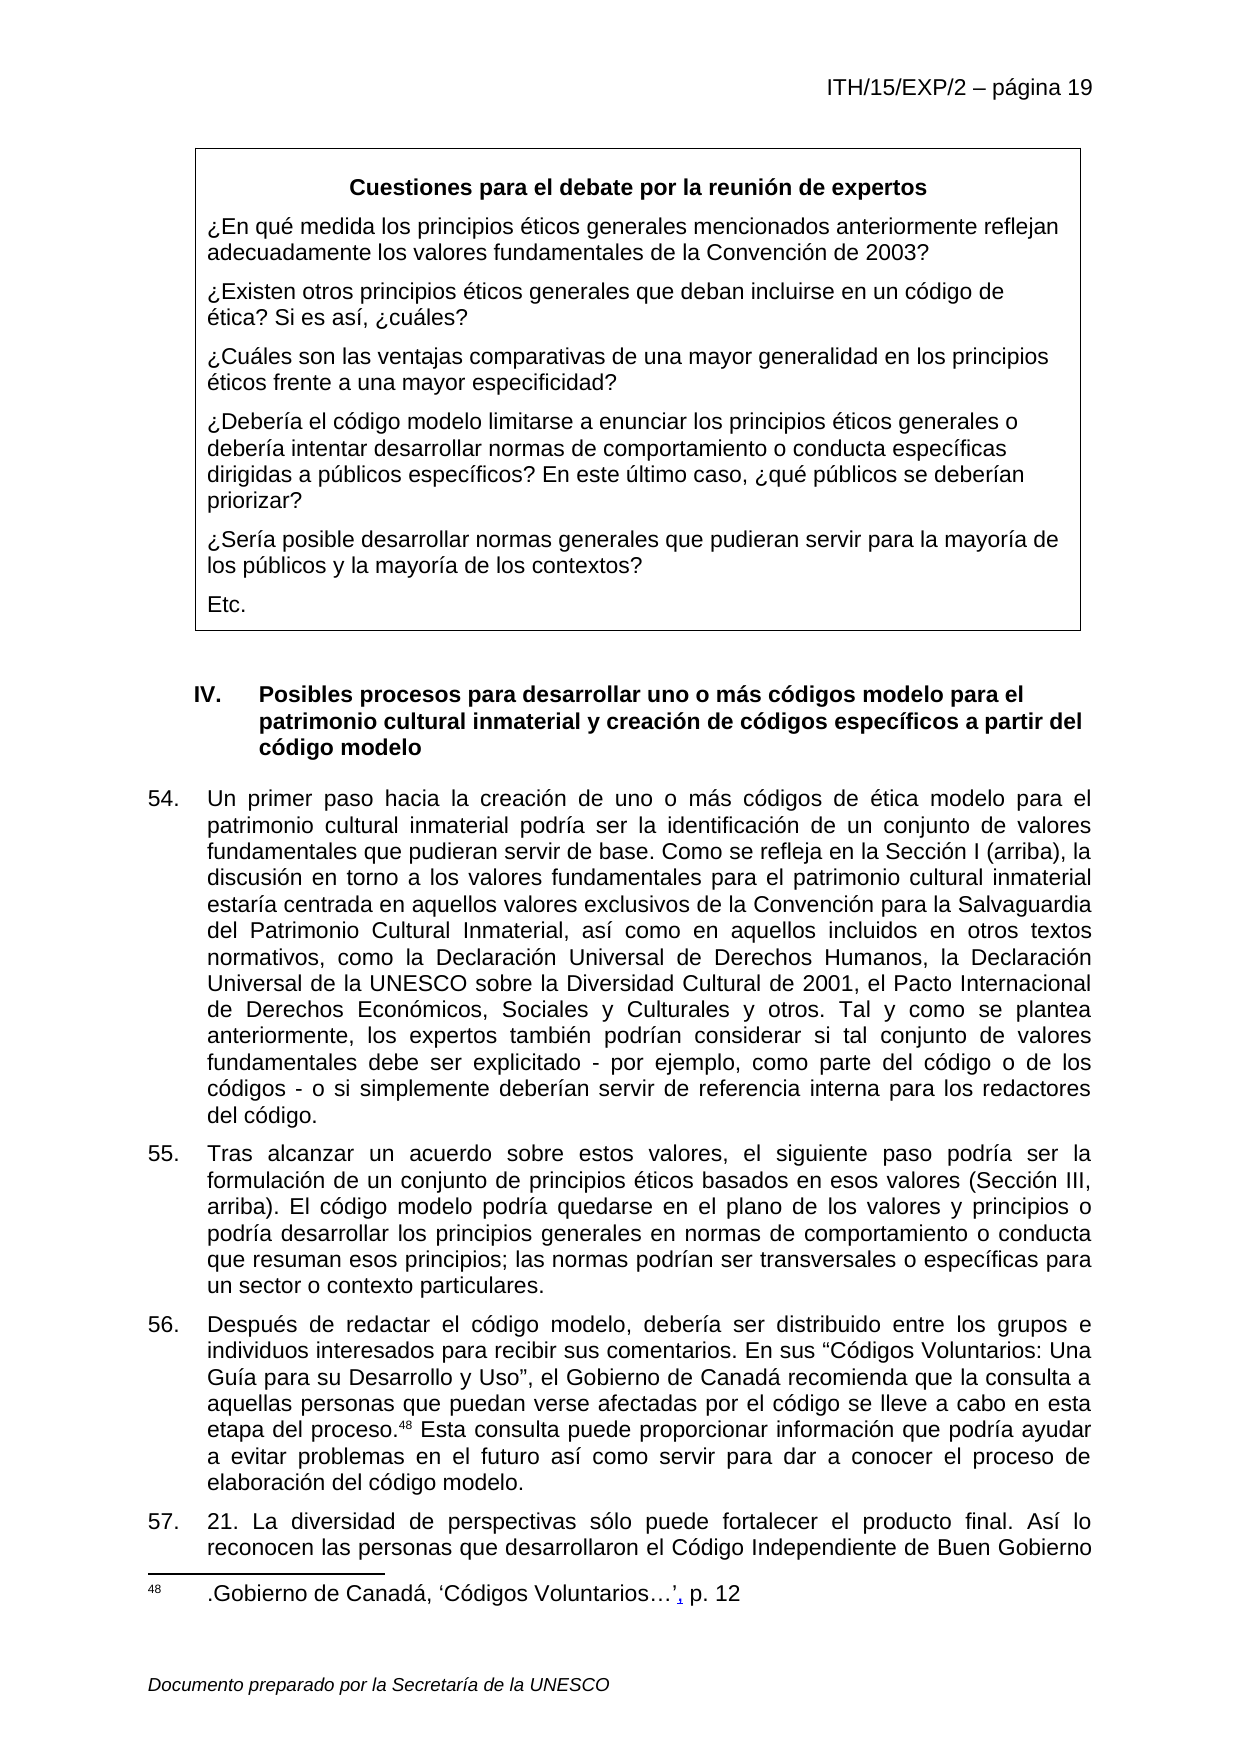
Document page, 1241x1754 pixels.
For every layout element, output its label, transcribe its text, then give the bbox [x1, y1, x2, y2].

list Después de redactar el código modelo, debería ser distribuido entre los grupos e individuos interesados para recibir sus comentarios. En sus “Códigos Voluntarios: Una Guía para su Desarrollo y Uso”, el Gobierno de Canadá recomienda que la consulta a aquellas personas que puedan verse afectadas por el código se lleve a cabo en esta etapa del proceso. Esta consulta puede proporcionar información que podría ayudar a evitar problemas en el futuro así como servir para dar a conocer el proceso de elaboración del código modelo. [148, 1311, 1092, 1496]
table_header Cuestiones para el debate por la reunión de expertos ¿En qué medida los principios éticos generales mencionados anteriormente reflejan adecuadamente los valores fundamentales de la Convención de 2003? ¿Existen otros principios éticos generales que deban incluirse en un código de ética? Si es así, ¿cuáles? ¿Cuáles son las ventajas comparativas de una mayor generalidad en los principios éticos frente a una mayor especificidad? ¿Debería el código modelo limitarse a enunciar los principios éticos generales o debería intentar desarrollar normas de comportamiento o conducta específicas dirigidas a públicos específicos? En este último caso, ¿qué públicos se deberían priorizar? ¿Sería posible desarrollar normas generales que pudieran servir para la mayoría de los públicos y la mayoría de los contextos? Etc. [196, 149, 1080, 630]
list Tras alcanzar un acuerdo sobre estos valores, el siguiente paso podría ser la formulación de un conjunto de principios éticos basados en esos valores (Sección III, arriba). El código modelo podría quedarse en el plano de los valores y principios o podría desarrollar los principios generales en normas de comportamiento o conducta que resuman esos principios; las normas podrían ser transversales o específicas para un sector o contexto particulares. [148, 1140, 1092, 1298]
list Un primer paso hacia la creación de uno o más códigos de ética modelo para el patrimonio cultural inmaterial podría ser la identificación de un conjunto de valores fundamentales que pudieran servir de base. Como se refleja en la Sección I (arriba), la discusión en torno a los valores fundamentales para el patrimonio cultural inmaterial estaría centrada en aquellos valores exclusivos de la Convención para la Salvaguardia del Patrimonio Cultural Inmaterial, así como en aquellos incluidos en otros textos normativos, como la Declaración Universal de Derechos Humanos, la Declaración Universal de la UNESCO sobre la Diversidad Cultural de 2001, el Pacto Internacional de Derechos Económicos, Sociales y Culturales y otros. Tal y como se plantea anteriormente, los expertos también podrían considerar si tal conjunto de valores fundamentales debe ser explicitado - por ejemplo, como parte del código o de los códigos - o si simplemente deberían servir de referencia interna para los redactores del código. [148, 785, 1092, 1128]
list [148, 1508, 1092, 1561]
list Posibles procesos para desarrollar uno o más códigos modelo para el patrimonio cultural inmaterial y creación de códigos específicos a partir del código modelo [222, 681, 1092, 760]
